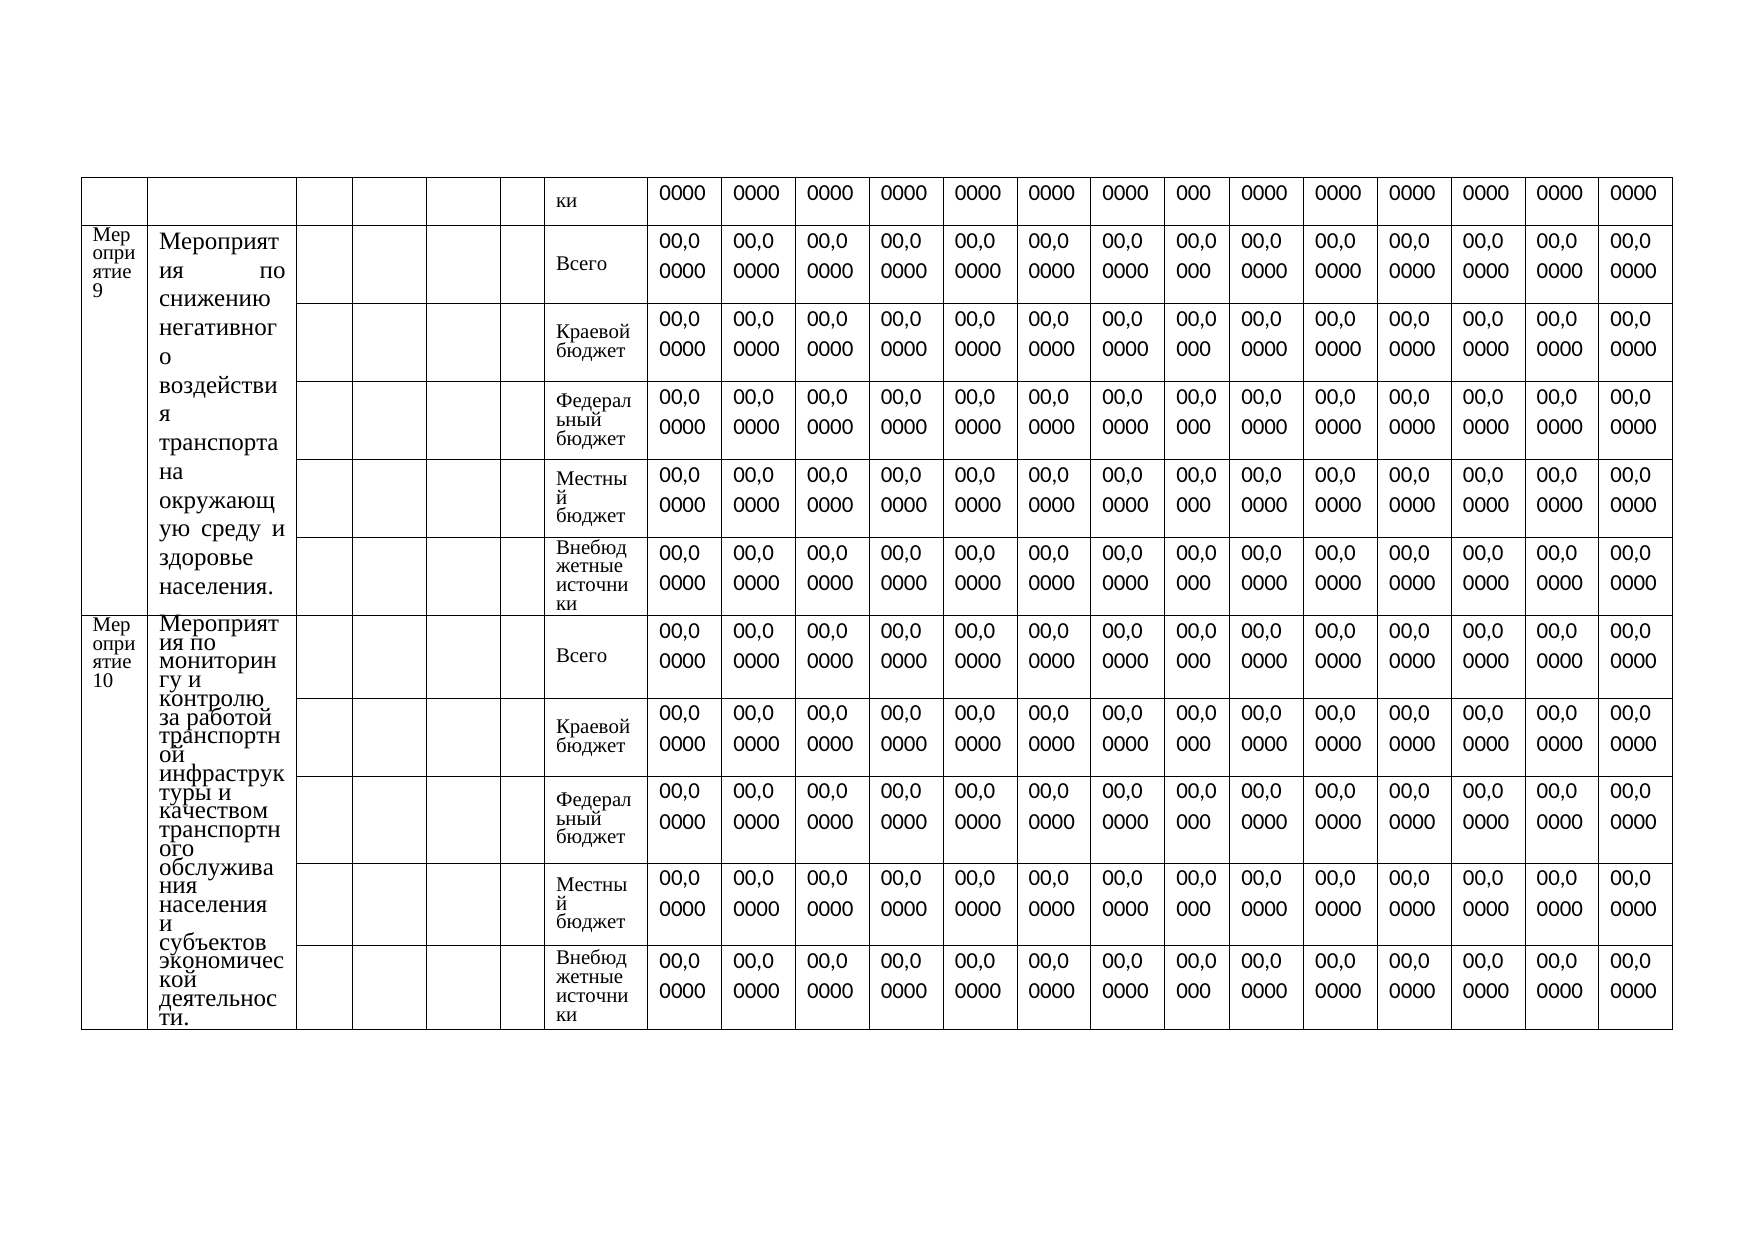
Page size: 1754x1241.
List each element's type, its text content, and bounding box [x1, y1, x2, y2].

table_cell 00,00000 [1304, 616, 1377, 697]
table_cell 00,00000 [1452, 616, 1525, 697]
table_cell 00,0000 [1165, 460, 1229, 537]
table_cell 00,00000 [648, 864, 721, 945]
table_cell 00,00000 [944, 178, 1017, 225]
table_cell 00,00000 [1378, 178, 1451, 225]
table_cell 00,00000 [1378, 460, 1451, 537]
table_cell 00,00000 [944, 538, 1017, 615]
table_cell 00,0000 [1165, 864, 1229, 945]
table_cell 00,00000 [1452, 304, 1525, 381]
table_cell 00,00000 [648, 777, 721, 862]
table_cell 00,00000 [1304, 178, 1377, 225]
table_cell 00,00000 [870, 460, 943, 537]
table_cell Краевой бюджет [545, 699, 647, 776]
table_cell 00,00000 [1018, 460, 1090, 537]
table_cell 00,00000 [870, 699, 943, 776]
table_cell Мероприятия по мониторингу и контролю за работой транспортной инфраструктуры и качеством транспортного обслуживания населения и субъектов экономической деятельности. [148, 616, 296, 1029]
table_cell 00,00000 [1378, 864, 1451, 945]
table_cell [427, 304, 500, 381]
table_cell 00,0000 [1165, 226, 1229, 303]
table_cell 00,00000 [1230, 864, 1303, 945]
table_cell [297, 304, 352, 381]
table_cell 00,00000 [1526, 864, 1598, 945]
table_cell 00,00000 [722, 777, 795, 862]
table_cell Мероприятия по снижению негативного воздействия транспорта на окружающую среду и здоровье населения. [148, 226, 296, 615]
table_cell 00,00000 [870, 304, 943, 381]
table_cell 00,00000 [1091, 304, 1164, 381]
table_cell 00,00000 [1230, 382, 1303, 459]
table_cell 00,00000 [1230, 178, 1303, 225]
table_cell [353, 304, 426, 381]
table_cell [353, 699, 426, 776]
table_cell 00,00000 [1378, 946, 1451, 1029]
table_cell [501, 538, 544, 615]
table_cell 00,00000 [1599, 538, 1672, 615]
table_cell 00,00000 [1378, 699, 1451, 776]
table_cell 00,00000 [796, 538, 869, 615]
table_cell [501, 178, 544, 225]
table_cell 00,00000 [796, 616, 869, 697]
table_cell 00,00000 [1378, 616, 1451, 697]
table_cell 00,00000 [1091, 382, 1164, 459]
table_cell 00,00000 [722, 226, 795, 303]
table_cell 00,00000 [1599, 777, 1672, 862]
table_cell [501, 304, 544, 381]
table_cell [353, 777, 426, 862]
table_cell [427, 946, 500, 1029]
table_cell 00,00000 [1091, 178, 1164, 225]
table_cell 00,00000 [1230, 616, 1303, 697]
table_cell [545, 178, 647, 225]
table_cell [297, 777, 352, 862]
table_cell 00,00000 [796, 946, 869, 1029]
table_cell Мероприятие 9 [82, 226, 147, 615]
table_cell 00,00000 [1452, 382, 1525, 459]
table_cell 00,00000 [1599, 226, 1672, 303]
table_cell 00,00000 [1599, 699, 1672, 776]
table_cell [501, 946, 544, 1029]
table_cell Всего [545, 226, 647, 303]
table_cell Внебюджетные источники [545, 946, 647, 1029]
table_cell [353, 226, 426, 303]
table_cell Всего [545, 616, 647, 697]
table_cell 00,0000 [1165, 304, 1229, 381]
table_cell 00,00000 [1452, 226, 1525, 303]
table_cell 00,00000 [648, 382, 721, 459]
table_cell 00,00000 [1018, 538, 1090, 615]
table_cell 00,0000 [1165, 382, 1229, 459]
table_cell 00,00000 [1091, 460, 1164, 537]
table_cell Местный бюджет [545, 460, 647, 537]
table_cell 00,00000 [1018, 226, 1090, 303]
table_cell 00,00000 [1018, 304, 1090, 381]
table_cell [501, 699, 544, 776]
table_cell Мероприятие 10 [82, 616, 147, 1029]
table_cell 00,00000 [796, 864, 869, 945]
table_cell 00,00000 [1526, 777, 1598, 862]
table_cell [427, 178, 500, 225]
table_cell 00,00000 [1230, 460, 1303, 537]
table_cell 00,00000 [796, 777, 869, 862]
table_cell 00,00000 [1091, 699, 1164, 776]
table_cell [353, 460, 426, 537]
table_cell 00,00000 [1091, 946, 1164, 1029]
table_cell 00,00000 [722, 864, 795, 945]
table_cell [353, 538, 426, 615]
table_cell Внебюджетные источники [545, 538, 647, 615]
table_cell [427, 460, 500, 537]
table_cell 00,00000 [648, 616, 721, 697]
table_cell 00,00000 [1091, 538, 1164, 615]
table_cell 00,00000 [1526, 382, 1598, 459]
table_cell 00,00000 [1526, 699, 1598, 776]
table_cell 00,0000 [1165, 538, 1229, 615]
table_cell 00,00000 [648, 946, 721, 1029]
table_cell [427, 538, 500, 615]
table_cell [427, 777, 500, 862]
table_cell 00,00000 [796, 460, 869, 537]
table_cell 00,00000 [944, 699, 1017, 776]
table_cell 00,00000 [796, 178, 869, 225]
table_cell 00,00000 [648, 226, 721, 303]
table_cell 00,00000 [722, 178, 795, 225]
table_cell 00,00000 [1452, 777, 1525, 862]
table_cell 00,00000 [1304, 864, 1377, 945]
table_cell 00,00000 [870, 226, 943, 303]
table_cell [353, 864, 426, 945]
table_cell 00,00000 [796, 226, 869, 303]
table_cell 00,00000 [722, 699, 795, 776]
table_cell [297, 178, 352, 225]
table_cell 00,00000 [1599, 616, 1672, 697]
table_cell 00,00000 [1526, 538, 1598, 615]
table_cell 00,00000 [1018, 178, 1090, 225]
table_cell [353, 946, 426, 1029]
table_cell 00,00000 [1452, 699, 1525, 776]
table_cell 00,00000 [1091, 864, 1164, 945]
table_cell 00,00000 [648, 304, 721, 381]
table_cell [501, 460, 544, 537]
table_cell 00,00000 [870, 616, 943, 697]
table_cell 00,00000 [1018, 864, 1090, 945]
table_cell 00,00000 [1599, 864, 1672, 945]
table_cell 00,00000 [944, 864, 1017, 945]
table_cell 00,00000 [870, 382, 943, 459]
table_cell 00,00000 [1230, 226, 1303, 303]
table_cell 00,00000 [1230, 777, 1303, 862]
table_cell 00,00000 [1526, 226, 1598, 303]
table_cell 00,00000 [722, 946, 795, 1029]
table_cell 00,00000 [1452, 946, 1525, 1029]
table_cell 00,00000 [1018, 777, 1090, 862]
table_cell 00,00000 [1452, 538, 1525, 615]
table_cell 00,00000 [1018, 946, 1090, 1029]
table_cell 00,00000 [1304, 226, 1377, 303]
table_cell 00,00000 [1599, 304, 1672, 381]
table_cell [427, 226, 500, 303]
table_cell 00,00000 [1526, 304, 1598, 381]
table_cell 00,00000 [1304, 699, 1377, 776]
table_cell 00,00000 [870, 946, 943, 1029]
table_cell [297, 538, 352, 615]
table_cell 00,00000 [1526, 616, 1598, 697]
table_cell 00,00000 [1230, 538, 1303, 615]
table_cell Местный бюджет [545, 864, 647, 945]
table_cell 00,00000 [1230, 304, 1303, 381]
table_cell 00,00000 [1452, 460, 1525, 537]
table_cell 00,00000 [648, 178, 721, 225]
table_cell [353, 382, 426, 459]
table_cell 00,00000 [944, 304, 1017, 381]
table_cell [427, 699, 500, 776]
table_cell Краевой бюджет [545, 304, 647, 381]
table_cell 00,00000 [1304, 460, 1377, 537]
table_cell 00,00000 [1452, 864, 1525, 945]
table_cell 00,00000 [722, 304, 795, 381]
table_cell [297, 699, 352, 776]
table_cell 00,00000 [722, 460, 795, 537]
table_cell [501, 777, 544, 862]
table_cell Федеральный бюджет [545, 382, 647, 459]
table_cell 00,00000 [1230, 946, 1303, 1029]
table_cell 00,00000 [1526, 946, 1598, 1029]
table_cell 00,00000 [722, 616, 795, 697]
table_cell 00,00000 [722, 538, 795, 615]
table_cell 00,0000 [1165, 777, 1229, 862]
table_cell 00,00000 [870, 864, 943, 945]
table_cell 00,00000 [1599, 460, 1672, 537]
table_cell [501, 382, 544, 459]
table_cell 00,00000 [648, 460, 721, 537]
table_cell 00,00000 [870, 178, 943, 225]
table_cell 00,00000 [1378, 304, 1451, 381]
table_cell 00,00000 [1526, 178, 1598, 225]
table_cell 00,00000 [1304, 777, 1377, 862]
table_cell 00,00000 [796, 699, 869, 776]
table_cell 00,00000 [796, 304, 869, 381]
table_cell [353, 178, 426, 225]
table_cell 00,00000 [944, 616, 1017, 697]
table_cell [353, 616, 426, 697]
table_cell 00,0000 [1165, 946, 1229, 1029]
table_cell 00,00000 [1599, 946, 1672, 1029]
table_cell [297, 616, 352, 697]
table_cell 00,00000 [1304, 304, 1377, 381]
table_cell [297, 864, 352, 945]
table_cell [297, 382, 352, 459]
table_cell 00,0000 [1165, 178, 1229, 225]
table_cell 00,00000 [1378, 382, 1451, 459]
table_cell 00,00000 [870, 538, 943, 615]
table_cell [501, 616, 544, 697]
table_cell 00,00000 [944, 226, 1017, 303]
table_cell 00,00000 [1091, 616, 1164, 697]
table_cell 00,00000 [1018, 382, 1090, 459]
table_cell 00,00000 [1018, 616, 1090, 697]
table_cell 00,0000 [1165, 699, 1229, 776]
table_cell [501, 226, 544, 303]
table_cell [427, 382, 500, 459]
table_cell 00,00000 [1452, 178, 1525, 225]
table_cell 00,00000 [1599, 178, 1672, 225]
table_cell 00,00000 [648, 538, 721, 615]
table_cell 00,00000 [796, 382, 869, 459]
table_cell [297, 946, 352, 1029]
table_cell 00,00000 [648, 699, 721, 776]
table_cell 00,00000 [1018, 699, 1090, 776]
table_cell 00,00000 [944, 946, 1017, 1029]
table_cell 00,00000 [722, 382, 795, 459]
table_cell [427, 864, 500, 945]
table_cell 00,00000 [870, 777, 943, 862]
table_cell 00,00000 [1091, 226, 1164, 303]
table_cell Федеральный бюджет [545, 777, 647, 862]
table_cell 00,00000 [1599, 382, 1672, 459]
table_cell 00,00000 [1304, 382, 1377, 459]
table_cell 00,00000 [944, 777, 1017, 862]
table_cell 00,00000 [1091, 777, 1164, 862]
table_cell 00,00000 [1378, 226, 1451, 303]
table_cell 00,00000 [1378, 777, 1451, 862]
table_cell [297, 460, 352, 537]
table_cell 00,00000 [1230, 699, 1303, 776]
table_cell 00,00000 [1526, 460, 1598, 537]
table_cell 00,00000 [944, 382, 1017, 459]
table_cell [297, 226, 352, 303]
table_cell [427, 616, 500, 697]
table_cell 00,00000 [944, 460, 1017, 537]
table_cell [501, 864, 544, 945]
table_cell 00,00000 [1378, 538, 1451, 615]
table_cell 00,0000 [1165, 616, 1229, 697]
table_cell 00,00000 [1304, 946, 1377, 1029]
table_cell 00,00000 [1304, 538, 1377, 615]
